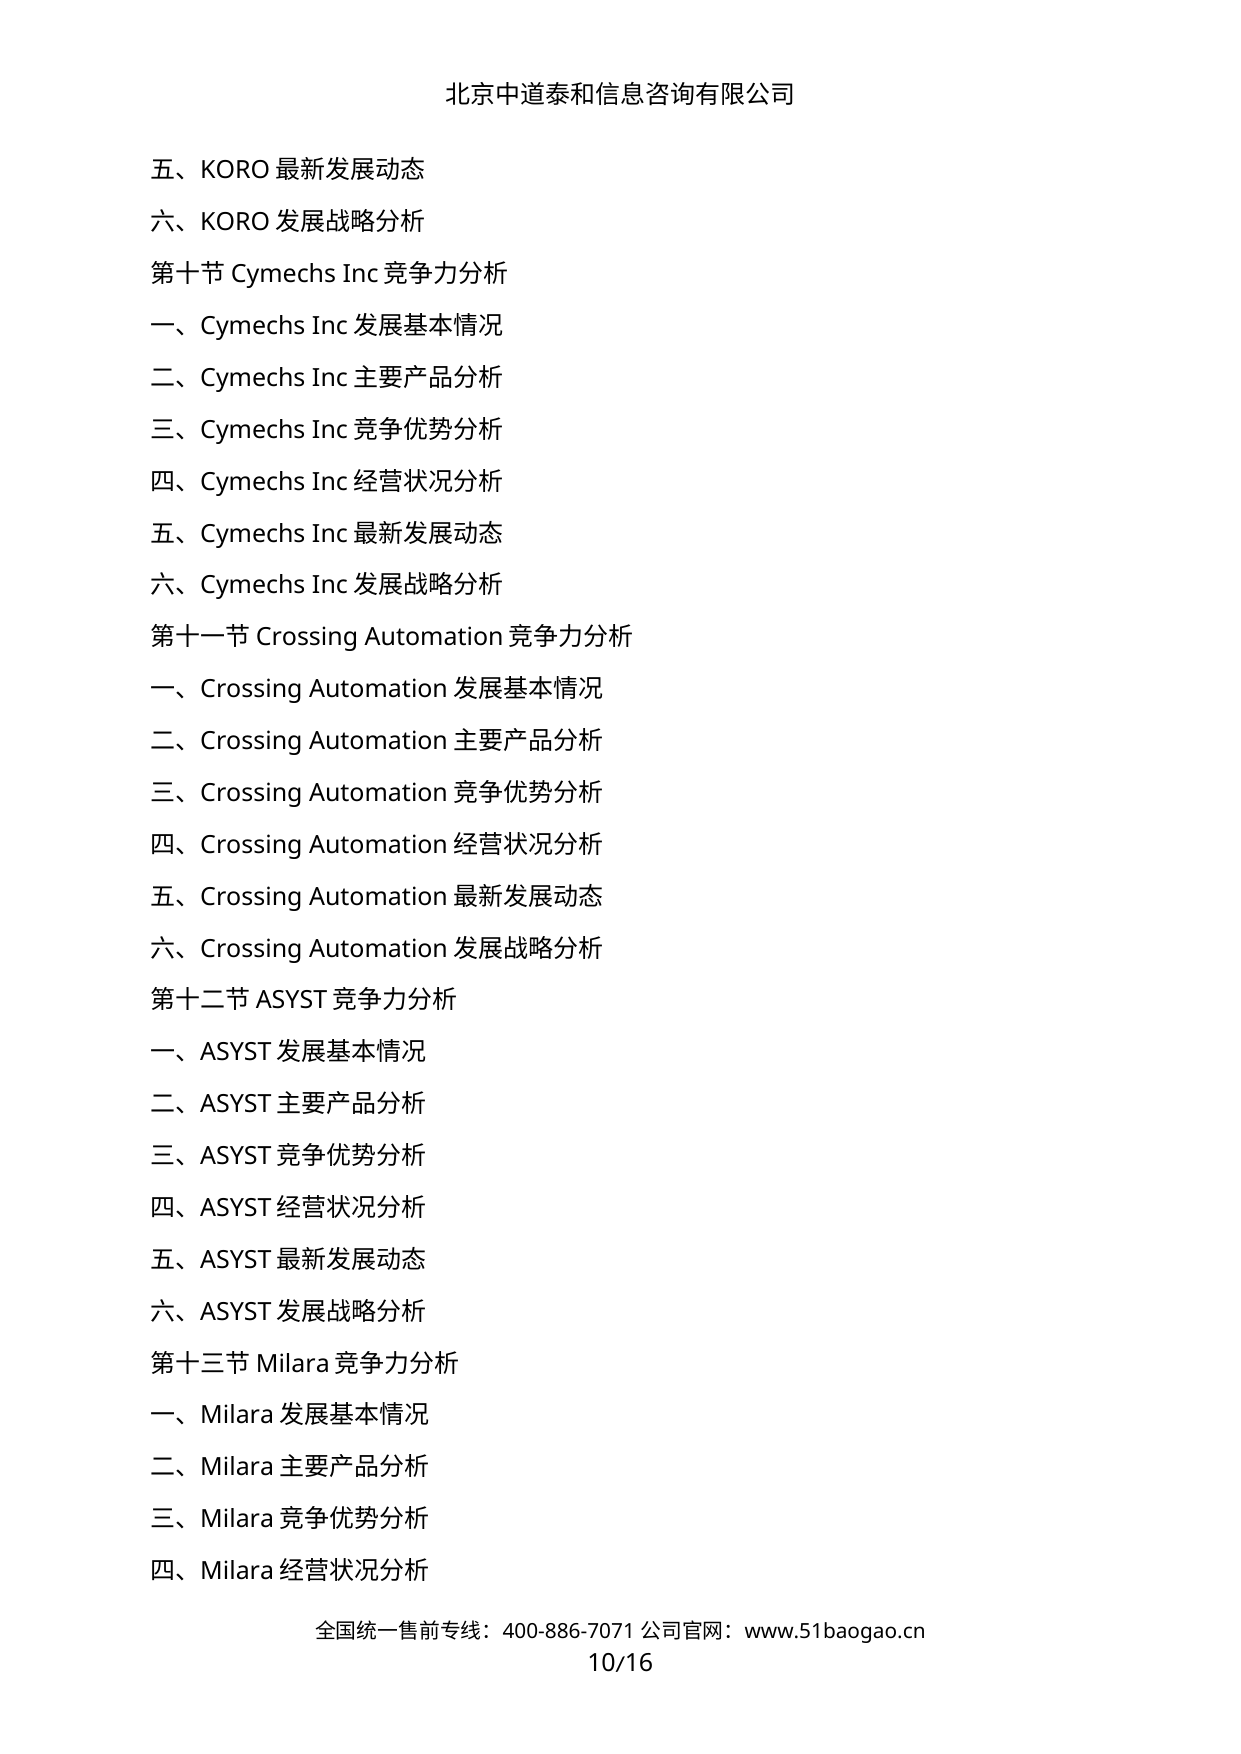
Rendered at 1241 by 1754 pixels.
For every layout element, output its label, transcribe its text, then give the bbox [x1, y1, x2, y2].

text 二、ASYST主要产品分析 [150, 1084, 1090, 1120]
text 五、Crossing Automation最新发展动态 [150, 876, 1090, 912]
text 六、Cymechs Inc发展战略分析 [150, 565, 1090, 601]
text 一、Cymechs Inc发展基本情况 [150, 306, 1090, 342]
text 五、KORO最新发展动态 [150, 150, 1090, 186]
text 三、Cymechs Inc竞争优势分析 [150, 409, 1090, 446]
text 二、Milara主要产品分析 [150, 1447, 1090, 1483]
text 一、Milara发展基本情况 [150, 1395, 1090, 1431]
text 六、Crossing Automation发展战略分析 [150, 928, 1090, 964]
text 三、Crossing Automation竞争优势分析 [150, 772, 1090, 809]
text 第十节 Cymechs Inc竞争力分析 [150, 254, 1090, 290]
text 五、Cymechs Inc最新发展动态 [150, 513, 1090, 549]
text 二、Crossing Automation主要产品分析 [150, 721, 1090, 757]
text 四、ASYST经营状况分析 [150, 1187, 1090, 1224]
text 四、Crossing Automation经营状况分析 [150, 824, 1090, 861]
text 三、ASYST竞争优势分析 [150, 1136, 1090, 1172]
text 第十一节 Crossing Automation竞争力分析 [150, 617, 1090, 653]
text 六、KORO发展战略分析 [150, 202, 1090, 238]
text 一、ASYST发展基本情况 [150, 1032, 1090, 1068]
text 四、Cymechs Inc经营状况分析 [150, 461, 1090, 497]
text 四、Milara经营状况分析 [150, 1551, 1090, 1587]
text 三、Milara竞争优势分析 [150, 1499, 1090, 1535]
text 第十三节 Milara竞争力分析 [150, 1343, 1090, 1379]
text 二、Cymechs Inc主要产品分析 [150, 357, 1090, 394]
text 六、ASYST发展战略分析 [150, 1291, 1090, 1327]
text 一、Crossing Automation发展基本情况 [150, 669, 1090, 705]
text 第十二节 ASYST竞争力分析 [150, 980, 1090, 1016]
text 五、ASYST最新发展动态 [150, 1239, 1090, 1276]
